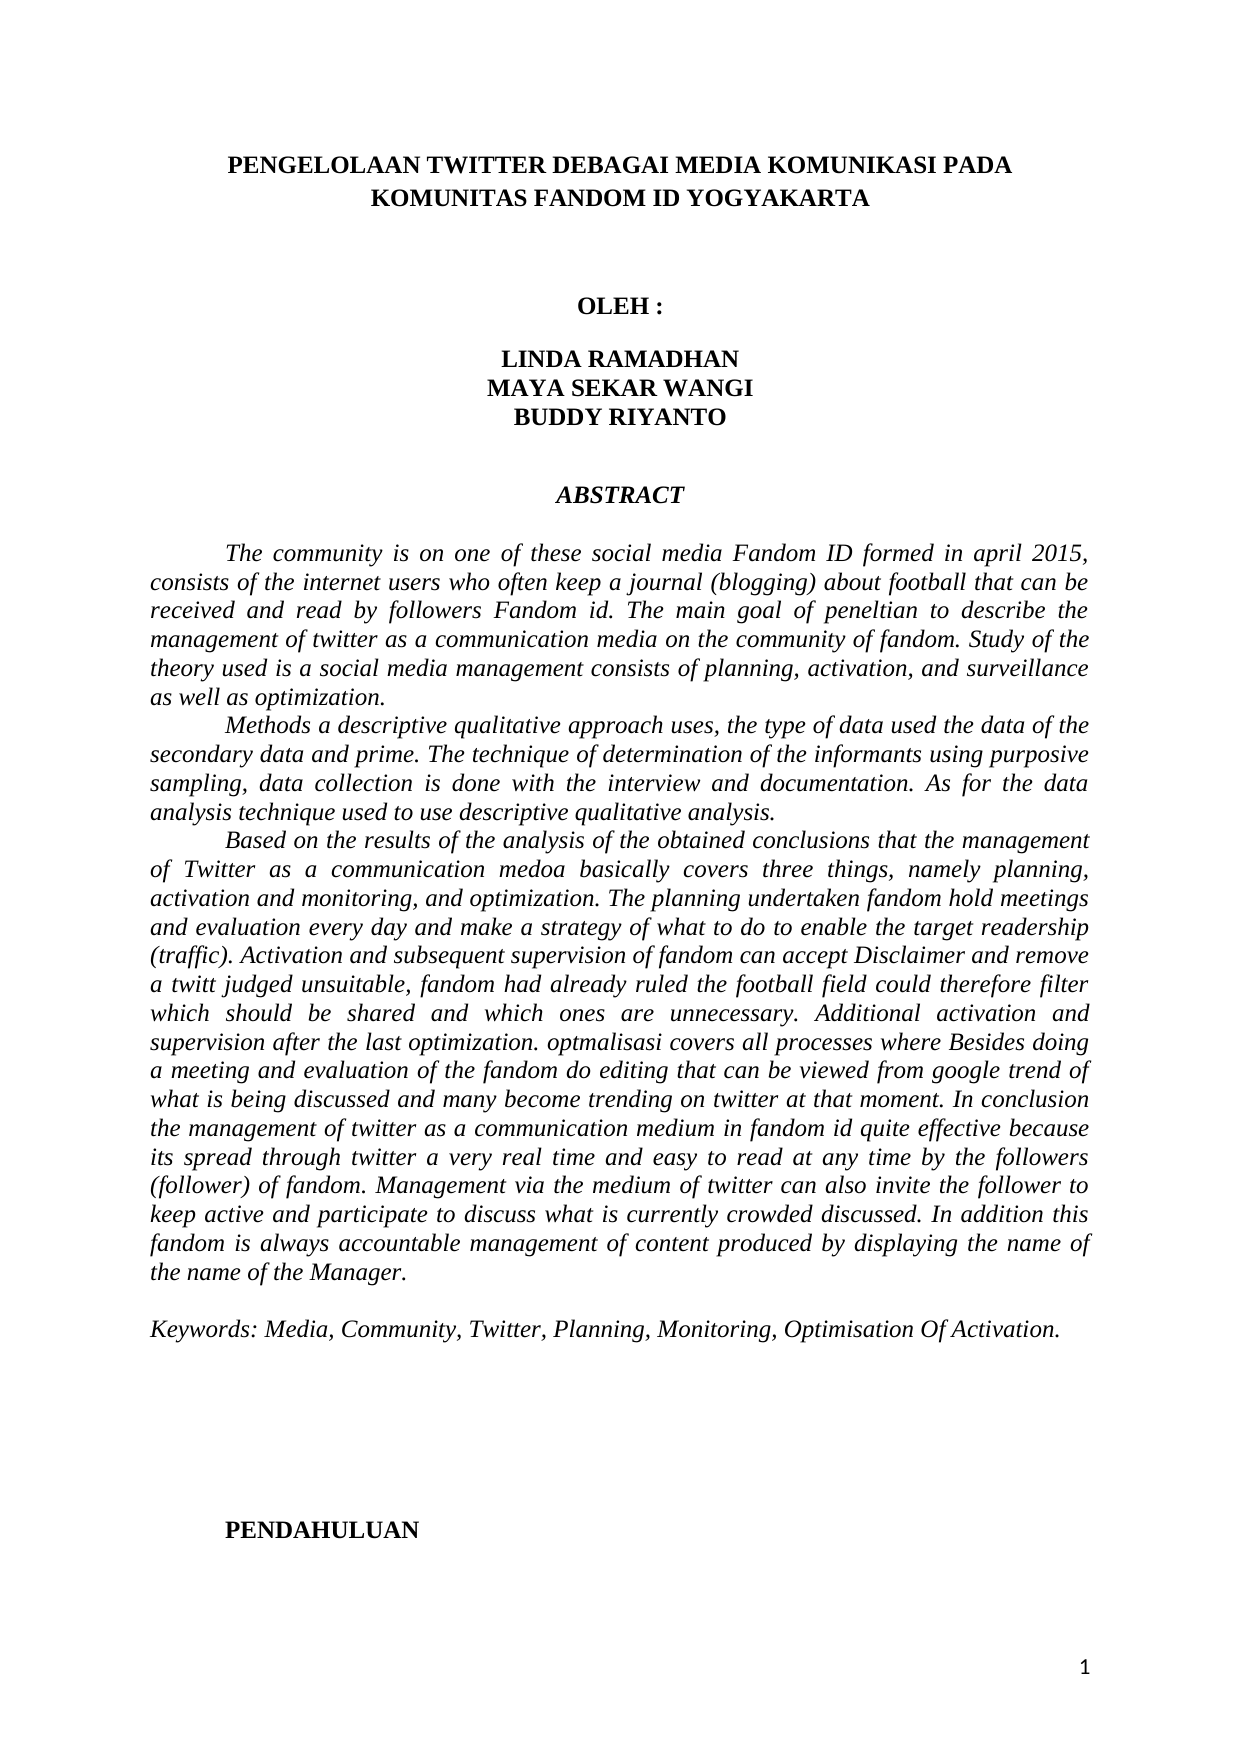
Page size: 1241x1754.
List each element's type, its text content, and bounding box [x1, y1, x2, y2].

text The community is on one of these social media Fandom ID formed in april 2015, consists of the internet users who often keep a journal (blogging) about football that can be received and read by followers Fandom id. The main goal of peneltian to describe the management of twitter as a communication media on the community of fandom. Study of the theory used is a social media management consists of planning, activation, and surveillance as well as optimization. [150, 538, 1090, 710]
text OLEH : [150, 291, 1090, 319]
text ABSTRACT [150, 480, 1090, 509]
text BUDDY RIYANTO [150, 402, 1090, 431]
text MAYA SEKAR WANGI [150, 373, 1090, 402]
text Keywords: Media, Community, Twitter, Planning, Monitoring, Optimisation Of Activation. [150, 1314, 1090, 1343]
text PENGELOLAAN TWITTER DEBAGAI MEDIA KOMUNIKASI PADA KOMUNITAS FANDOM ID YOGYAKARTA [150, 150, 1090, 212]
text Methods a descriptive qualitative approach uses, the type of data used the data of the secondary data and prime. The technique of determination of the informants using purposive sampling, data collection is done with the interview and documentation. As for the data analysis technique used to use descriptive qualitative analysis. [150, 710, 1090, 825]
text PENDAHULUAN [150, 1515, 1090, 1544]
text Based on the results of the analysis of the obtained conclusions that the management of Twitter as a communication medoa basically covers three things, namely planning, activation and monitoring, and optimization. The planning undertaken fandom hold meetings and evaluation every day and make a strategy of what to do to enable the target readership (traffic). Activation and subsequent supervision of fandom can accept Disclaimer and remove a twitt judged unsuitable, fandom had already ruled the football field could therefore filter which should be shared and which ones are unnecessary. Additional activation and supervision after the last optimization. optmalisasi covers all processes where Besides doing a meeting and evaluation of the fandom do editing that can be viewed from google trend of what is being discussed and many become trending on twitter at that moment. In conclusion the management of twitter as a communication medium in fandom id quite effective because its spread through twitter a very real time and easy to read at any time by the followers (follower) of fandom. Management via the medium of twitter can also invite the follower to keep active and participate to discuss what is currently crowded discussed. In addition this fandom is always accountable management of content produced by displaying the name of the name of the Manager. [150, 825, 1090, 1285]
text LINDA RAMADHAN [150, 344, 1090, 373]
